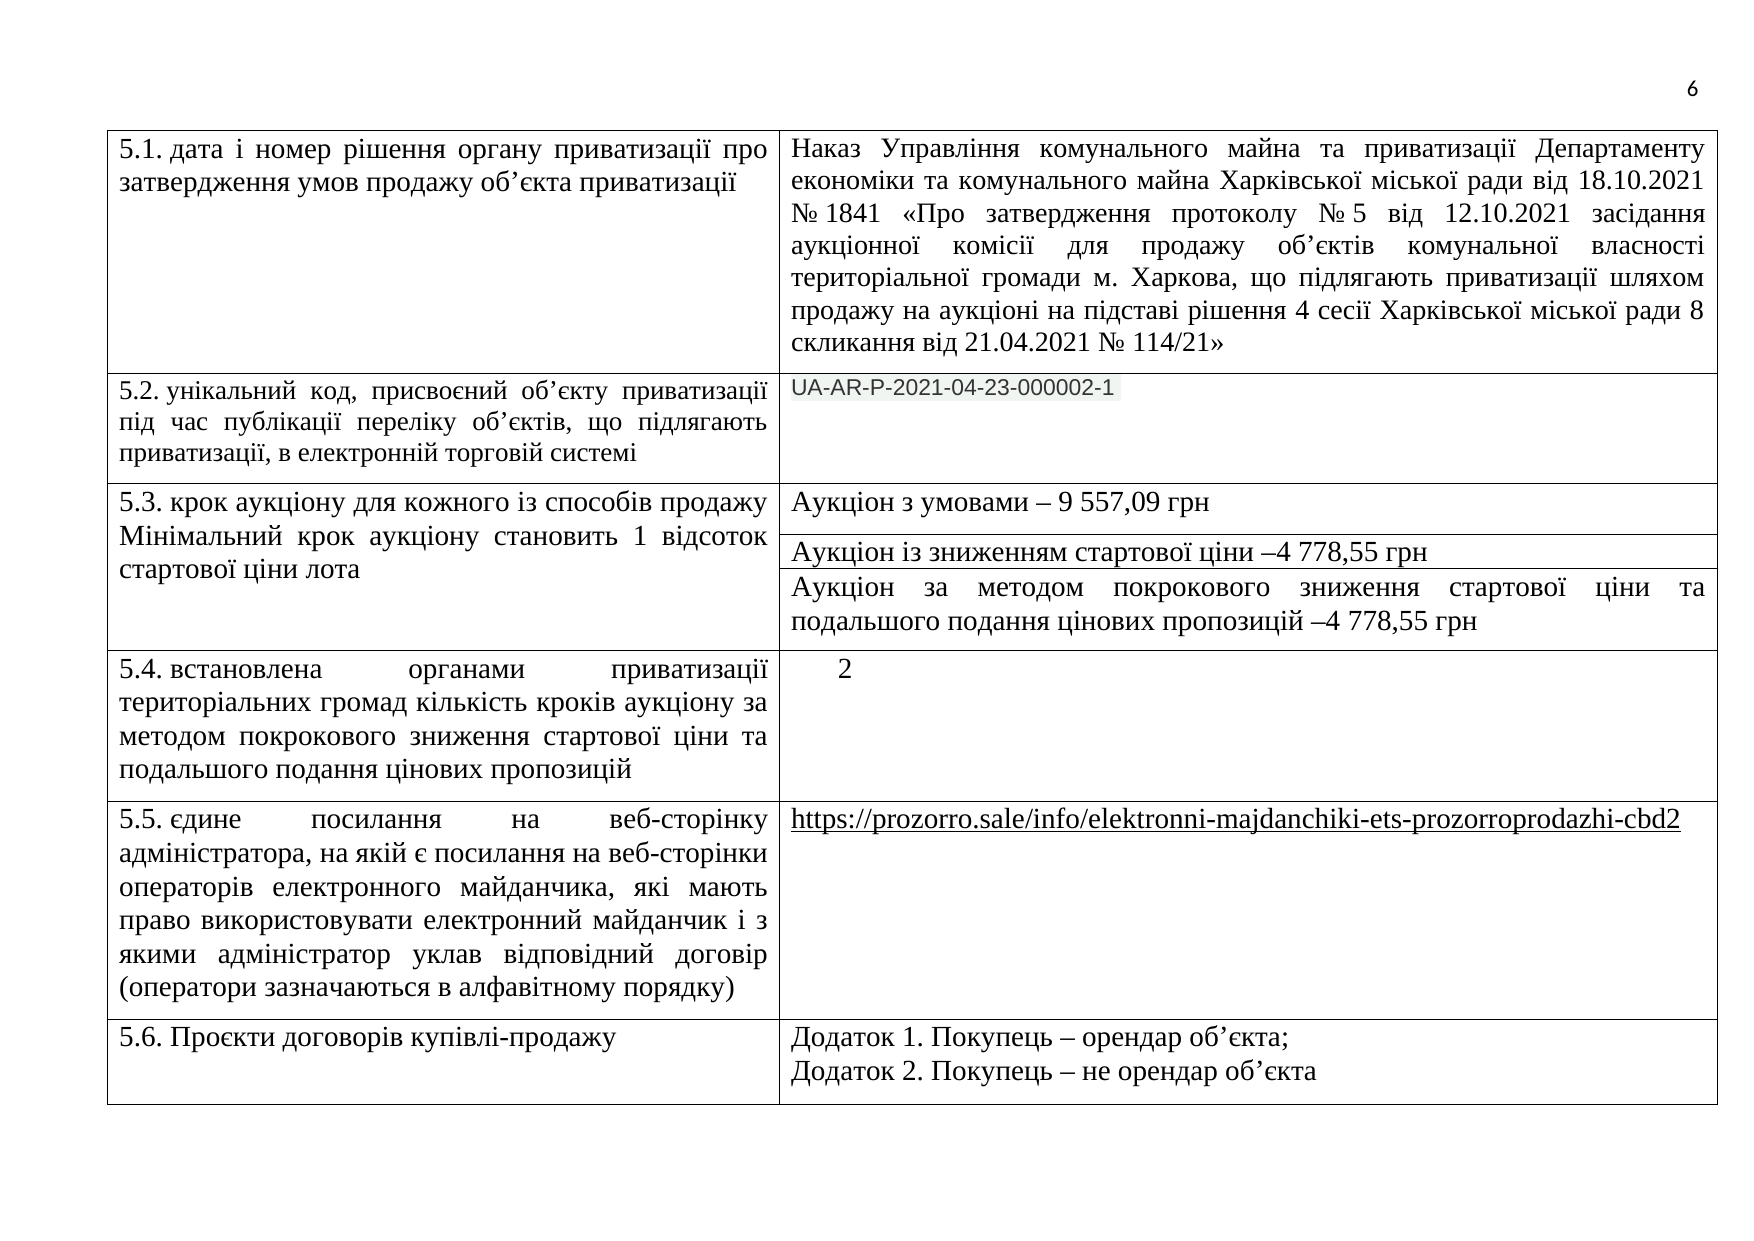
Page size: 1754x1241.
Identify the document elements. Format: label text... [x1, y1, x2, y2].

table_cell Наказ Управління комунального майна та приватизації Департаменту економіки та комунального майна Харківської міської ради від 18.10.2021 № 1841 «Про затвердження протоколу № 5 від 12.10.2021 засідання аукціонної комісії для продажу об’єктів комунальної власності територіальної громади м. Харкова, що підлягають приватизації шляхом продажу на аукціоні на підставі рішення 4 сесії Харківської міської ради 8 скликання від 21.04.2021 № 114/21» [780, 131, 1717, 373]
table_cell 5.5. єдине посилання на веб-сторінку адміністратора, на якій є посилання на веб-сторінки операторів електронного майданчика, які мають право використовувати електронний майданчик і з якими адміністратор уклав відповідний договір (оператори зазначаються в алфавітному порядку) [108, 802, 779, 1018]
table_cell https://prozorro.sale/info/elektronni-majdanchiki-ets-prozorroprodazhi-cbd2 [780, 802, 1717, 1018]
table_cell Аукціон із зниженням стартової ціни –4 778,55 грн [780, 535, 1717, 568]
table_cell Аукціон з умовами – 9 557,09 грн [780, 484, 1717, 533]
table_cell UA-AR-P-2021-04-23-000002-1 [780, 374, 1717, 483]
table_cell 2 [780, 651, 1717, 801]
table_cell Аукціон за методом покрокового зниження стартової ціни та подальшого подання цінових пропозицій –4 778,55 грн [780, 569, 1717, 650]
table_cell 5.2. унікальний код, присвоєний об’єкту приватизації під час публікації переліку об’єктів, що підлягають приватизації, в електронній торговій системі [108, 374, 779, 483]
table_cell 5.4. встановлена органами приватизації територіальних громад кількість кроків аукціону за методом покрокового зниження стартової ціни та подальшого подання цінових пропозицій [108, 651, 779, 801]
table_cell Додаток 1. Покупець – орендар об’єкта; Додаток 2. Покупець – не орендар об’єкта [780, 1020, 1717, 1104]
table_cell 5.1. дата і номер рішення органу приватизації про затвердження умов продажу об’єкта приватизації [108, 131, 779, 373]
table_cell 5.3. крок аукціону для кожного із способів продажу Мінімальний крок аукціону становить 1 відсоток стартової ціни лота [108, 484, 779, 650]
table_cell 5.6. Проєкти договорів купівлі-продажу [108, 1020, 779, 1104]
